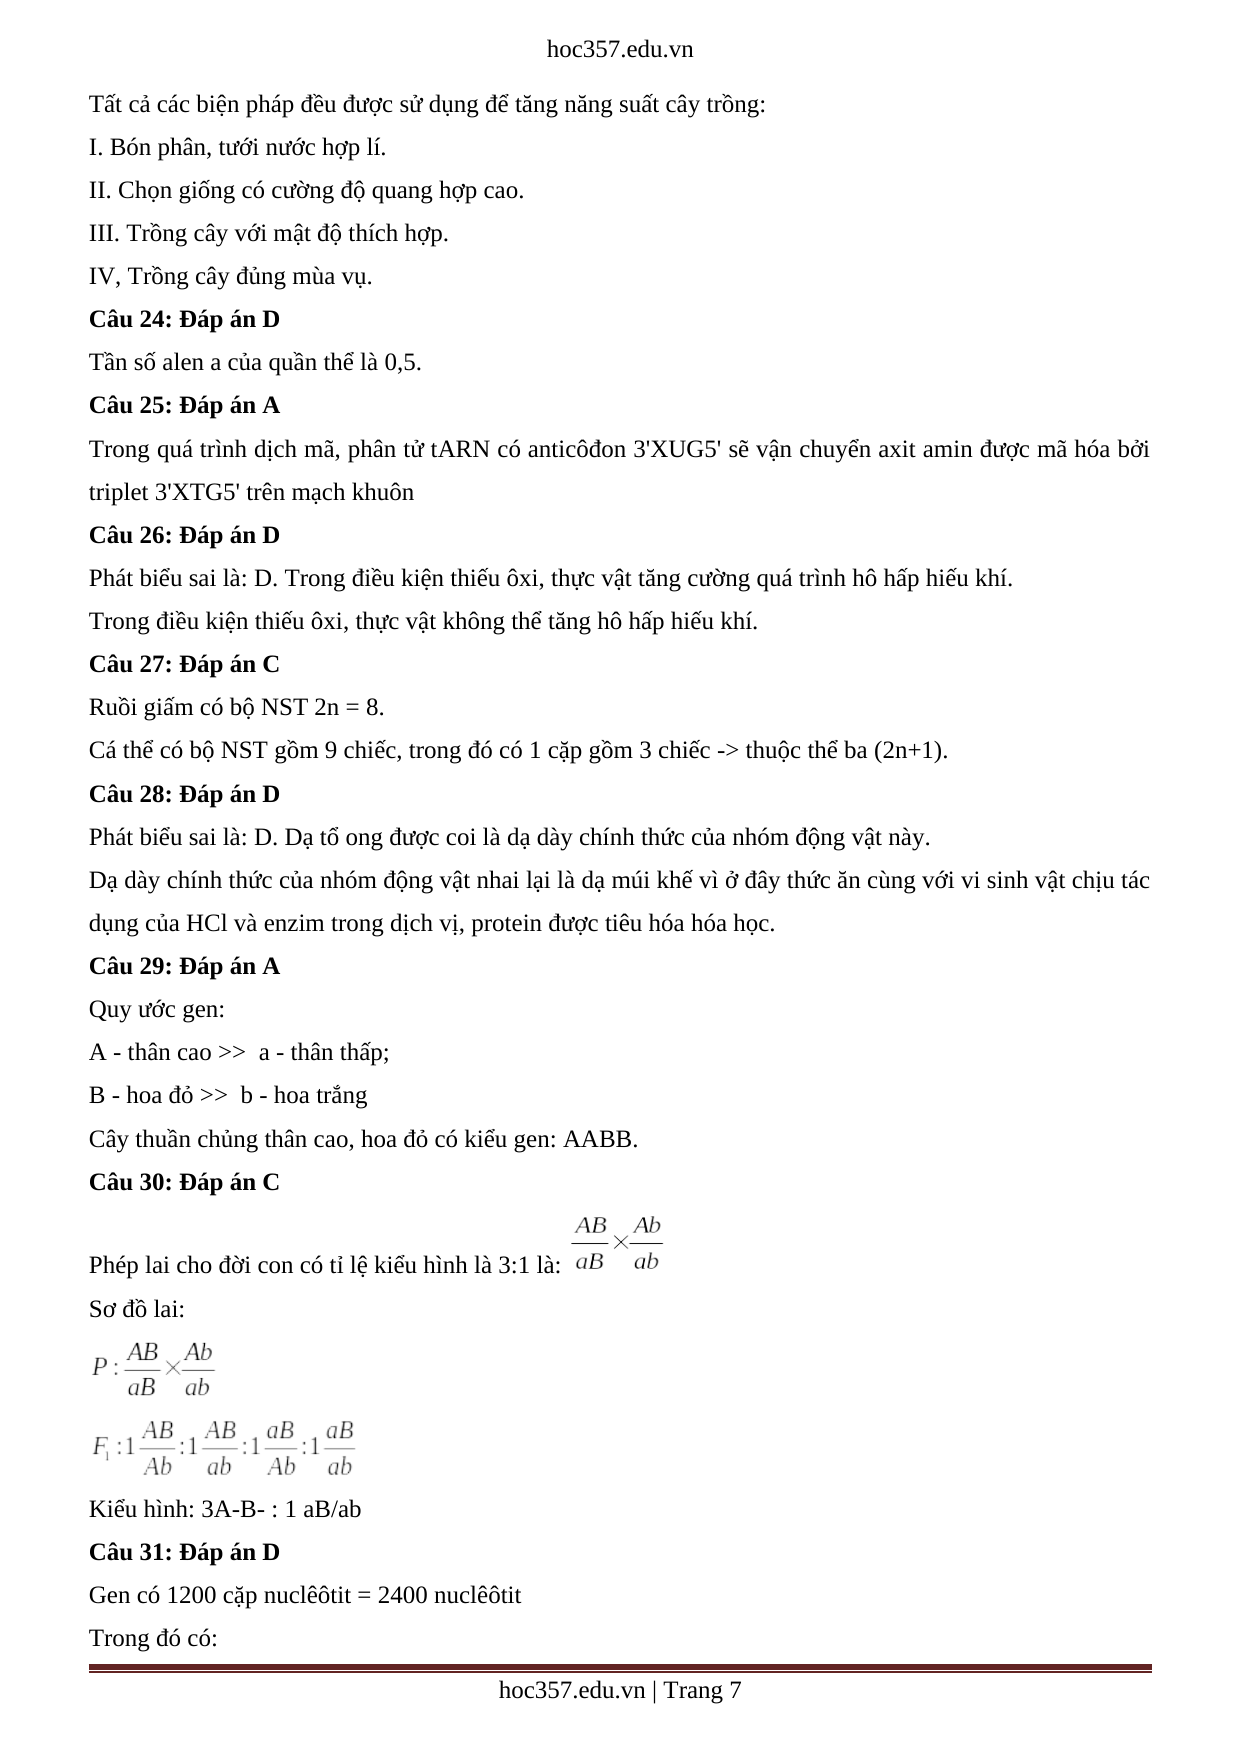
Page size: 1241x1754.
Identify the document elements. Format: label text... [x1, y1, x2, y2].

text II. Chọn giống có cường độ quang hợp cao. [89, 175, 1151, 204]
text Câu 24: Đáp án D [89, 304, 1151, 333]
text Trong quá trình dịch mã, phân tử tARN có anticôđon 3'XUG5' sẽ vận chuyển axit amin được mã hóa bởi triplet 3'XTG5' trên mạch khuôn [89, 434, 1151, 506]
text Cá thể có bộ NST gồm 9 chiếc, trong đó có 1 cặp gồm 3 chiếc -> thuộc thể ba (2n+1). [89, 736, 1151, 764]
text Trong điều kiện thiếu ôxi, thực vật không thể tăng hô hấp hiếu khí. [89, 606, 1151, 635]
text III. Trồng cây với mật độ thích hợp. [89, 218, 1151, 247]
text Ruồi giấm có bộ NST 2n = 8. [89, 692, 1151, 721]
text Tần số alen a của quần thể là 0,5. [89, 347, 1151, 376]
text Câu 28: Đáp án D [89, 779, 1151, 807]
text Câu 31: Đáp án D [89, 1537, 1151, 1566]
text B - hoa đỏ >> b - hoa trắng [89, 1081, 1151, 1109]
text Câu 27: Đáp án C [89, 649, 1151, 678]
text Câu 26: Đáp án D [89, 520, 1151, 549]
text Phát biểu sai là: D. Dạ tổ ong được coi là dạ dày chính thức của nhóm động vật này. [89, 822, 1151, 851]
text Cây thuần chủng thân cao, hoa đỏ có kiểu gen: AABB. [89, 1124, 1151, 1152]
text I. Bón phân, tưới nước hợp lí. [89, 132, 1151, 161]
text Câu 30: Đáp án C [89, 1167, 1151, 1196]
text Dạ dày chính thức của nhóm động vật nhai lại là dạ múi khế vì ở đây thức ăn cùng với vi sinh vật chịu tác dụng của HCl và enzim trong dịch vị, protein được tiêu hóa hóa học. [89, 865, 1151, 937]
text IV, Trồng cây đủng mùa vụ. [89, 261, 1151, 290]
text Quy ước gen: [89, 994, 1151, 1023]
text Phép lai cho đời con có tỉ lệ kiểu hình là 3:1 là: [89, 1210, 1151, 1279]
text Gen có 1200 cặp nuclêôtit = 2400 nuclêôtit [89, 1580, 1151, 1609]
text Trong đó có: [89, 1623, 1151, 1652]
text Câu 25: Đáp án A [89, 391, 1151, 419]
text Sơ đồ lai: [89, 1294, 1151, 1322]
text Tất cả các biện pháp đều được sử dụng để tăng năng suất cây trồng: [89, 89, 1151, 117]
text Câu 29: Đáp án A [89, 951, 1151, 980]
text A - thân cao >> a - thân thấp; [89, 1037, 1151, 1066]
text Kiểu hình: 3A-B- : 1 aB/ab [89, 1494, 1151, 1522]
text Phát biểu sai là: D. Trong điều kiện thiếu ôxi, thực vật tăng cường quá trình hô hấp hiếu khí. [89, 563, 1151, 592]
